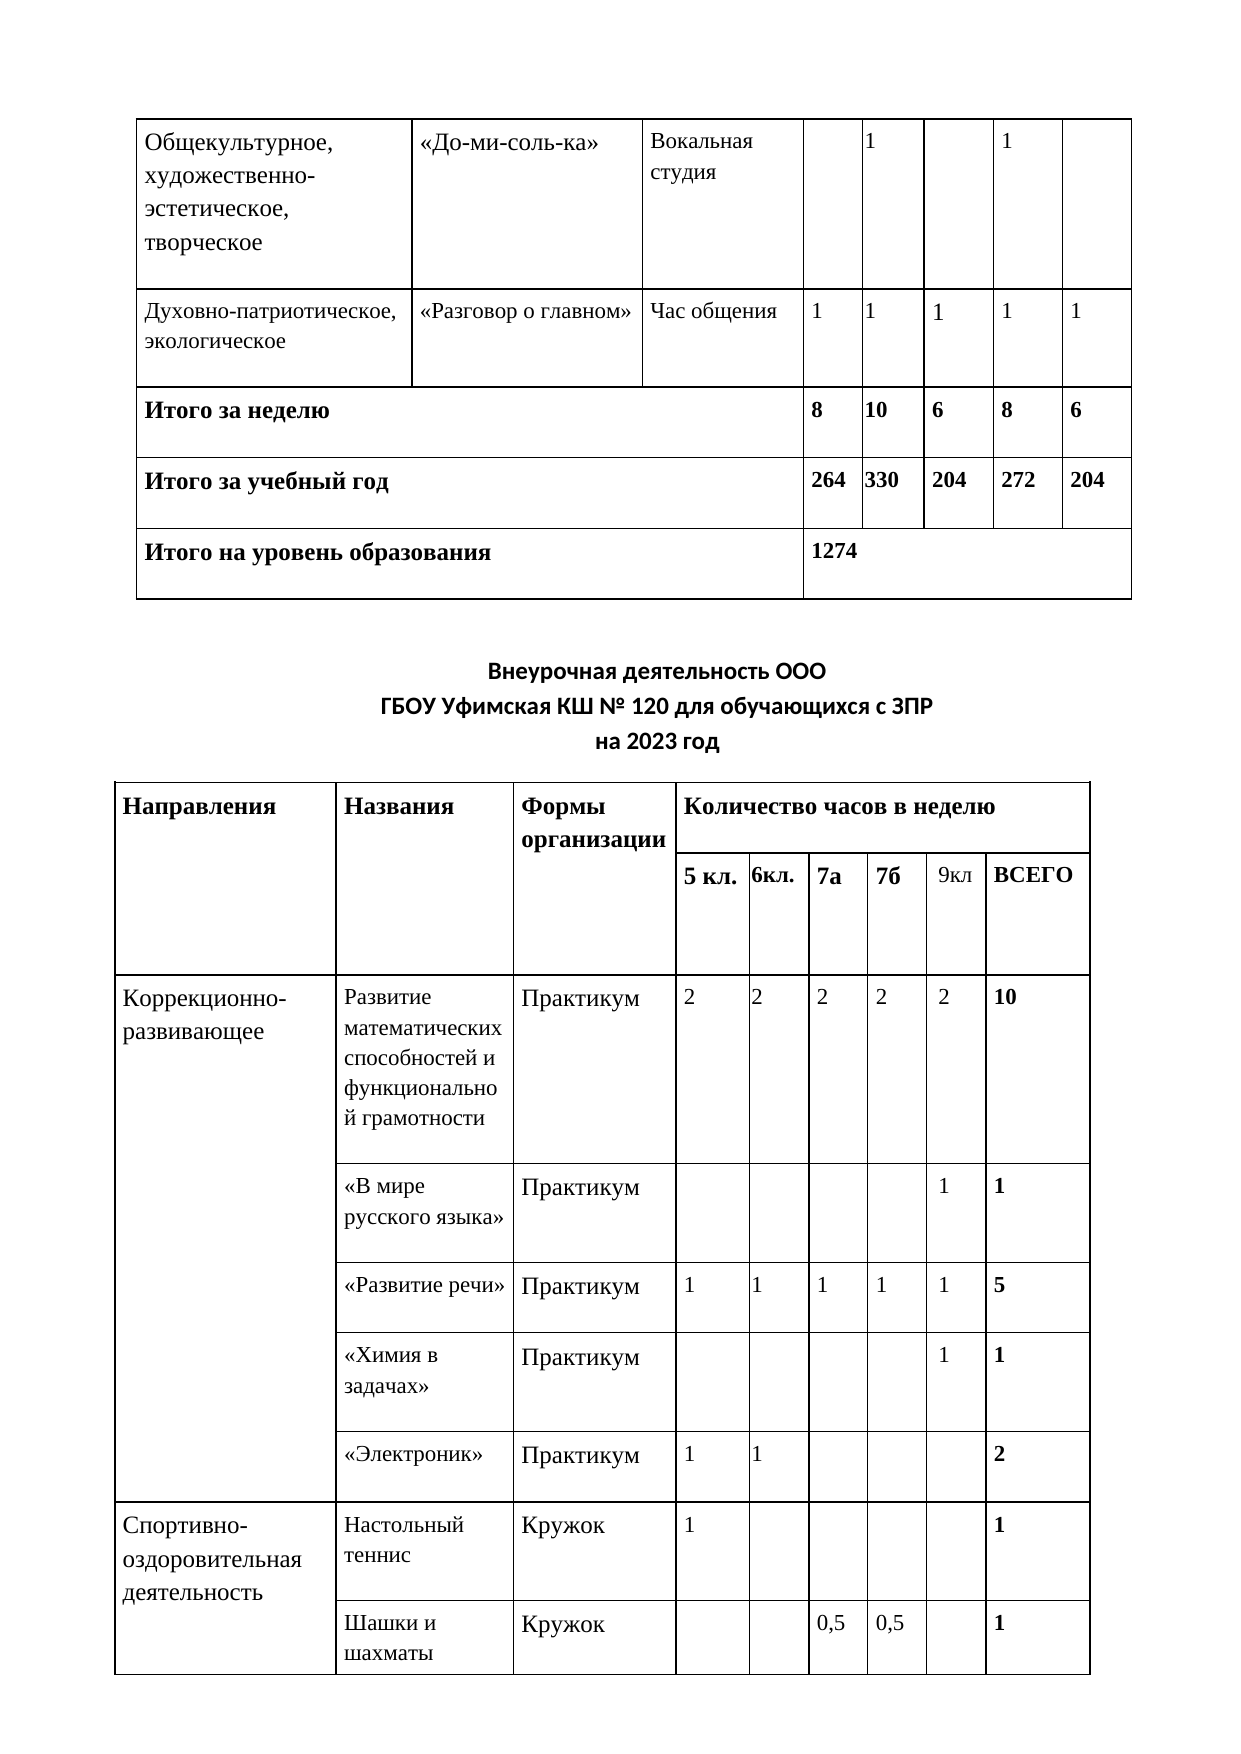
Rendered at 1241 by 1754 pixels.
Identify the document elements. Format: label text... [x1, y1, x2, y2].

table_cell Кружок [514, 1601, 675, 1673]
table_cell 2 [750, 976, 808, 1163]
table_cell 1 [987, 1601, 1089, 1673]
table_cell 1 [750, 1432, 808, 1501]
table_cell «До-ми-соль-ка» [413, 120, 642, 288]
table_cell [1063, 120, 1131, 288]
table_cell 6 [925, 388, 993, 457]
table_cell [810, 1432, 867, 1501]
table_cell 1 [927, 1263, 985, 1332]
table_cell [868, 1164, 926, 1262]
table_cell [677, 1164, 749, 1262]
table_header Направления [116, 783, 335, 974]
table_cell 272 [994, 458, 1062, 527]
table_header Количество часов в неделю [677, 783, 1089, 852]
table_cell «В мире русского языка» [337, 1164, 513, 1262]
table_cell 1 [927, 1164, 985, 1262]
table_cell 2 [868, 976, 926, 1163]
table_cell 2 [987, 1432, 1089, 1501]
table_cell 1 [804, 290, 862, 386]
table_cell 1 [677, 1263, 749, 1332]
table_cell [750, 1333, 808, 1431]
table_cell 2 [810, 976, 867, 1163]
table_cell [927, 1503, 985, 1600]
table_cell 7б [868, 854, 926, 974]
table_cell [925, 120, 993, 288]
table_cell 264 [804, 458, 862, 527]
table_cell 1 [868, 1263, 926, 1332]
table_cell 330 [863, 458, 923, 527]
table_cell 1 [677, 1432, 749, 1501]
table_cell 1 [863, 290, 923, 386]
table_cell 6кл. [750, 854, 808, 974]
table_cell Итого за учебный год [137, 458, 803, 527]
table_cell 1 [677, 1503, 749, 1600]
table_cell [677, 1333, 749, 1431]
table_cell Практикум [514, 1263, 675, 1332]
table_cell 1 [1063, 290, 1131, 386]
table_cell Развитие математических способностей и функциональной грамотности [337, 976, 513, 1163]
table_cell [810, 1503, 867, 1600]
table_cell [750, 1601, 808, 1673]
table_cell 0,5 [868, 1601, 926, 1673]
table_cell 204 [925, 458, 993, 527]
table_cell Кружок [514, 1503, 675, 1600]
table_cell «Химия в задачах» [337, 1333, 513, 1431]
table_header Формы организации [514, 783, 675, 974]
table_cell Шашки и шахматы [337, 1601, 513, 1673]
table_cell [750, 1503, 808, 1600]
table_cell [868, 1333, 926, 1431]
table_cell «Разговор о главном» [413, 290, 642, 386]
table_header Названия [337, 783, 513, 974]
table_cell Час общения [643, 290, 803, 386]
table_cell Практикум [514, 1333, 675, 1431]
table_cell 1 [994, 120, 1062, 288]
table_cell 2 [677, 976, 749, 1163]
table_cell ВСЕГО [987, 854, 1089, 974]
table_cell 5 кл. [677, 854, 749, 974]
table_cell 5 [987, 1263, 1089, 1332]
table_cell [868, 1503, 926, 1600]
table_cell 0,5 [810, 1601, 867, 1673]
table_cell Вокальная студия [643, 120, 803, 288]
table_cell 1 [750, 1263, 808, 1332]
table_cell 7а [810, 854, 867, 974]
table_cell Практикум [514, 1432, 675, 1501]
table_cell Практикум [514, 976, 675, 1163]
table_cell 6 [1063, 388, 1131, 457]
table_cell 1 [863, 120, 923, 288]
table_cell [868, 1432, 926, 1501]
table_cell [927, 1432, 985, 1501]
table_cell 10 [863, 388, 923, 457]
table_cell Итого за неделю [137, 388, 803, 457]
table_cell 1 [810, 1263, 867, 1332]
table_cell Спортивно-оздоровительная деятельность [116, 1503, 335, 1673]
table_cell [810, 1333, 867, 1431]
table_cell 8 [804, 388, 862, 457]
table_cell Настольный теннис [337, 1503, 513, 1600]
table_cell 10 [987, 976, 1089, 1163]
table_cell 1 [987, 1164, 1089, 1262]
table_cell 1274 [804, 529, 1131, 598]
table_cell «Электроник» [337, 1432, 513, 1501]
table_cell «Развитие речи» [337, 1263, 513, 1332]
table_cell 1 [927, 1333, 985, 1431]
table_cell 1 [987, 1333, 1089, 1431]
table_cell [750, 1164, 808, 1262]
table_cell Общекультурное, художественно-эстетическое, творческое [137, 120, 411, 288]
table_cell 1 [994, 290, 1062, 386]
table_cell Духовно-патриотическое, экологическое [137, 290, 411, 386]
table_cell [927, 1601, 985, 1673]
table_cell [810, 1164, 867, 1262]
table_cell 1 [987, 1503, 1089, 1600]
table_cell Практикум [514, 1164, 675, 1262]
table_cell Итого на уровень образования [137, 529, 803, 598]
table_cell 9кл [927, 854, 985, 974]
table_cell Коррекционно-развивающее [116, 976, 335, 1501]
table_cell [804, 120, 862, 288]
text Внеурочная деятельность ООО ГБОУ Уфимская КШ № 120 для обучающихся с ЗПР на 2023 год [148, 656, 1166, 756]
table_cell 204 [1063, 458, 1131, 527]
table_cell 2 [927, 976, 985, 1163]
table_cell [677, 1601, 749, 1673]
table_cell 8 [994, 388, 1062, 457]
table_cell 1 [925, 290, 993, 386]
